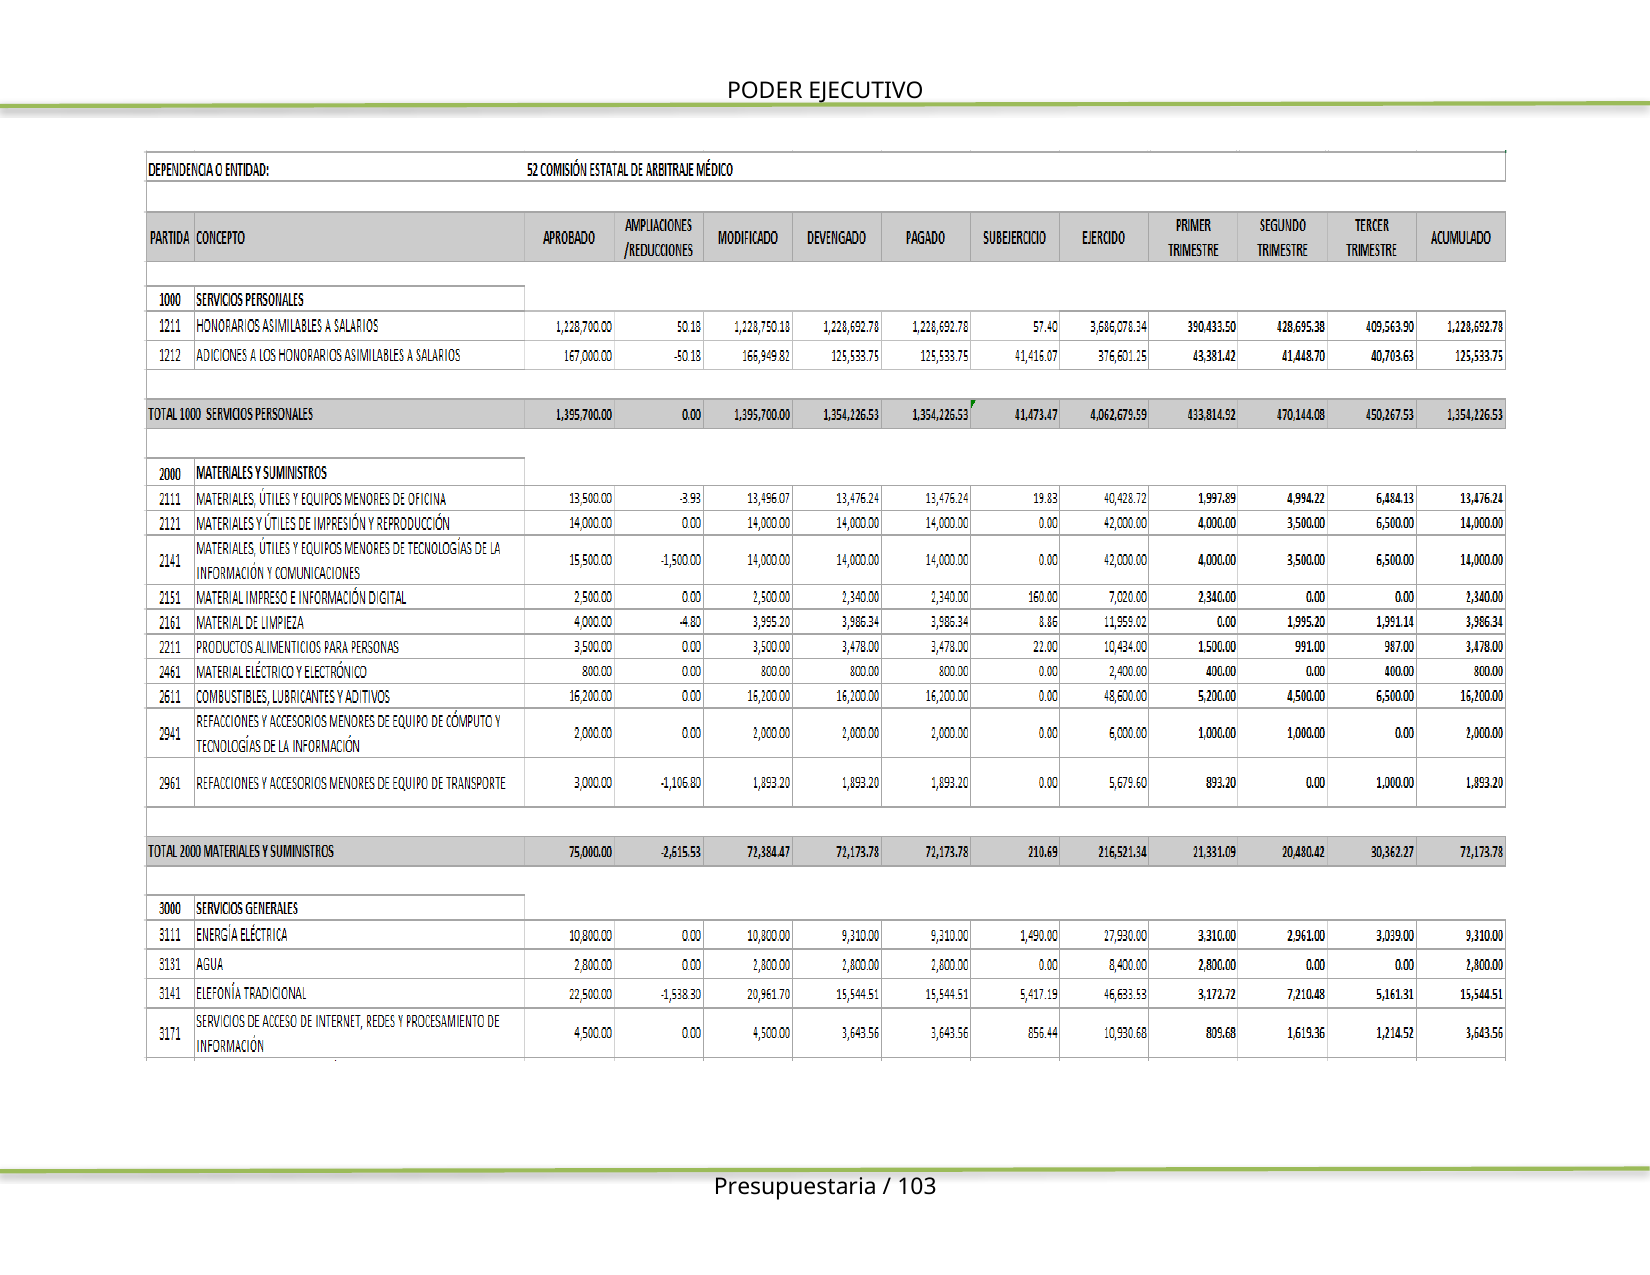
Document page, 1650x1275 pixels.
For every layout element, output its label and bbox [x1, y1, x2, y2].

picture [143, 150, 1507, 1061]
